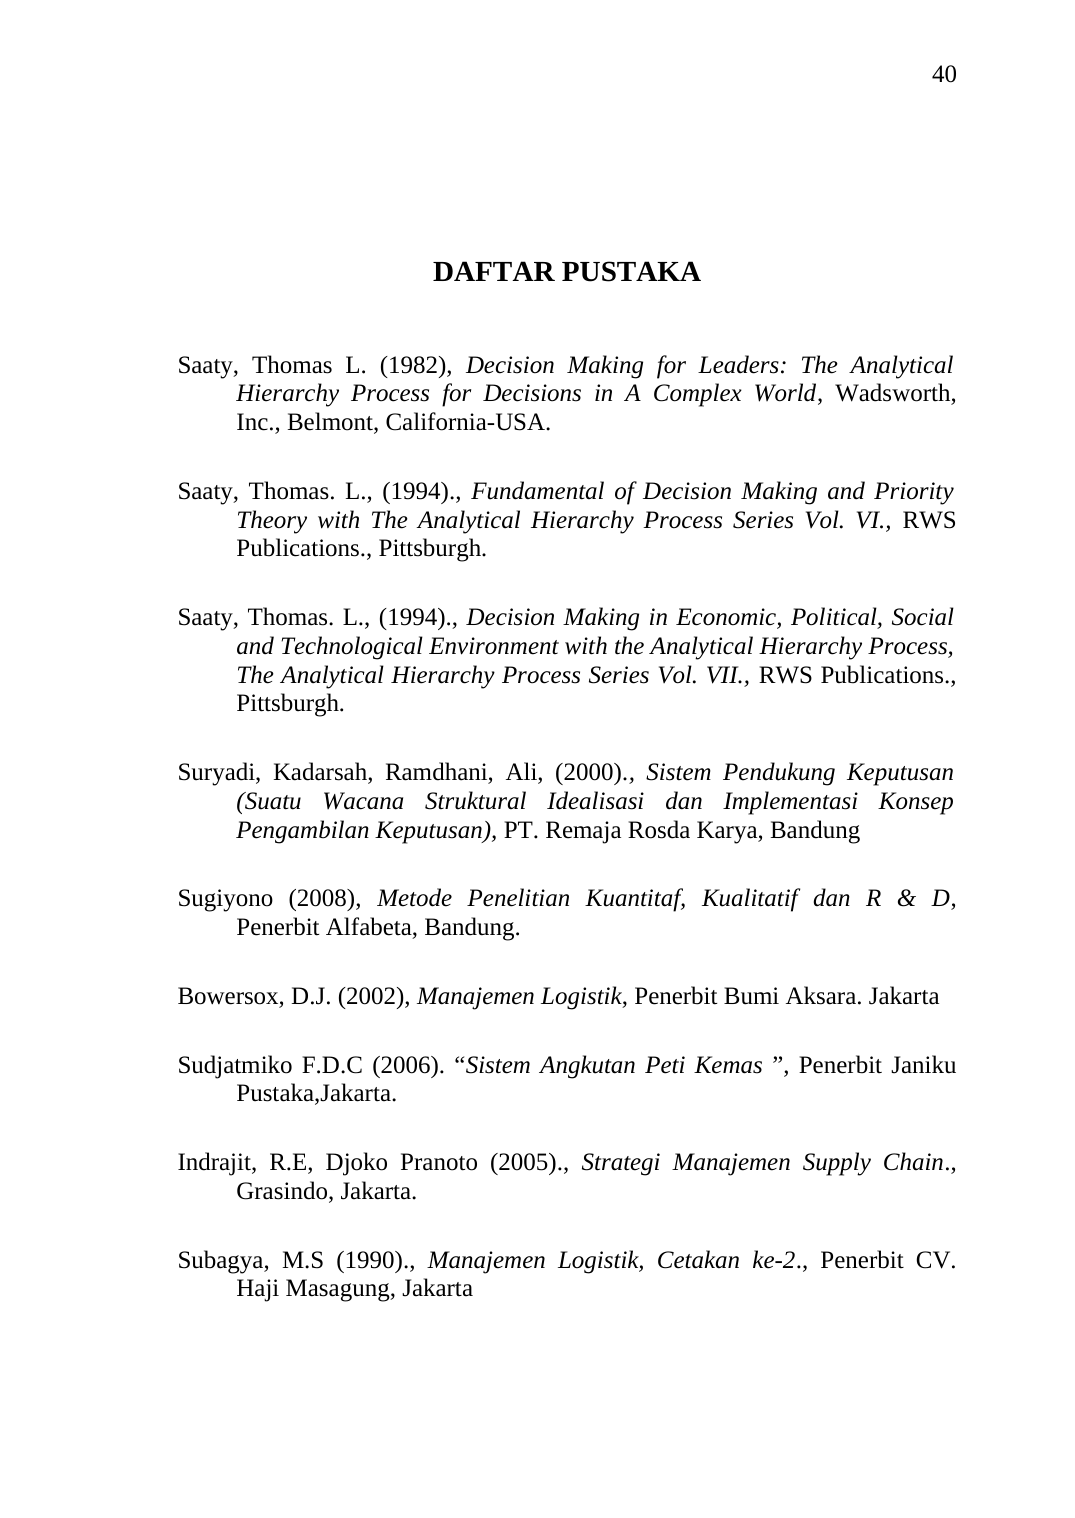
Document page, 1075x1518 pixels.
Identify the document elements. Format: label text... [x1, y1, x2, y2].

text Saaty, Thomas. L., (1994)., Fundamental of Decision Making and Priority Theory with The Analytical Hierarchy Process Series Vol. VI., RWS Publications., Pittsburgh. [177, 476, 957, 562]
text Sudjatmiko F.D.C (2006). “Sistem Angkutan Peti Kemas ”, Penerbit Janiku Pustaka,Jakarta. [177, 1050, 957, 1107]
text Bowersox, D.J. (2002), Manajemen Logistik, Penerbit Bumi Aksara. Jakarta [177, 981, 957, 1010]
text Saaty, Thomas L. (1982), Decision Making for Leaders: The Analytical Hierarchy Process for Decisions in A Complex World, Wadsworth, Inc., Belmont, California-USA. [177, 350, 957, 436]
text Suryadi, Kadarsah, Ramdhani, Ali, (2000)., Sistem Pendukung Keputusan (Suatu Wacana Struktural Idealisasi dan Implementasi Konsep Pengambilan Keputusan), PT. Remaja Rosda Karya, Bandung [177, 757, 957, 843]
text Saaty, Thomas. L., (1994)., Decision Making in Economic, Political, Social and Technological Environment with the Analytical Hierarchy Process, The Analytical Hierarchy Process Series Vol. VII., RWS Publications., Pittsburgh. [177, 602, 957, 717]
text Subagya, M.S (1990)., Manajemen Logistik, Cetakan ke-2., Penerbit CV. Haji Masagung, Jakarta [177, 1245, 957, 1302]
text DAFTAR PUSTAKA [177, 254, 957, 288]
text Sugiyono (2008), Metode Penelitian Kuantitaf, Kualitatif dan R & D, Penerbit Alfabeta, Bandung. [177, 883, 957, 941]
text Indrajit, R.E, Djoko Pranoto (2005)., Strategi Manajemen Supply Chain., Grasindo, Jakarta. [177, 1147, 957, 1205]
